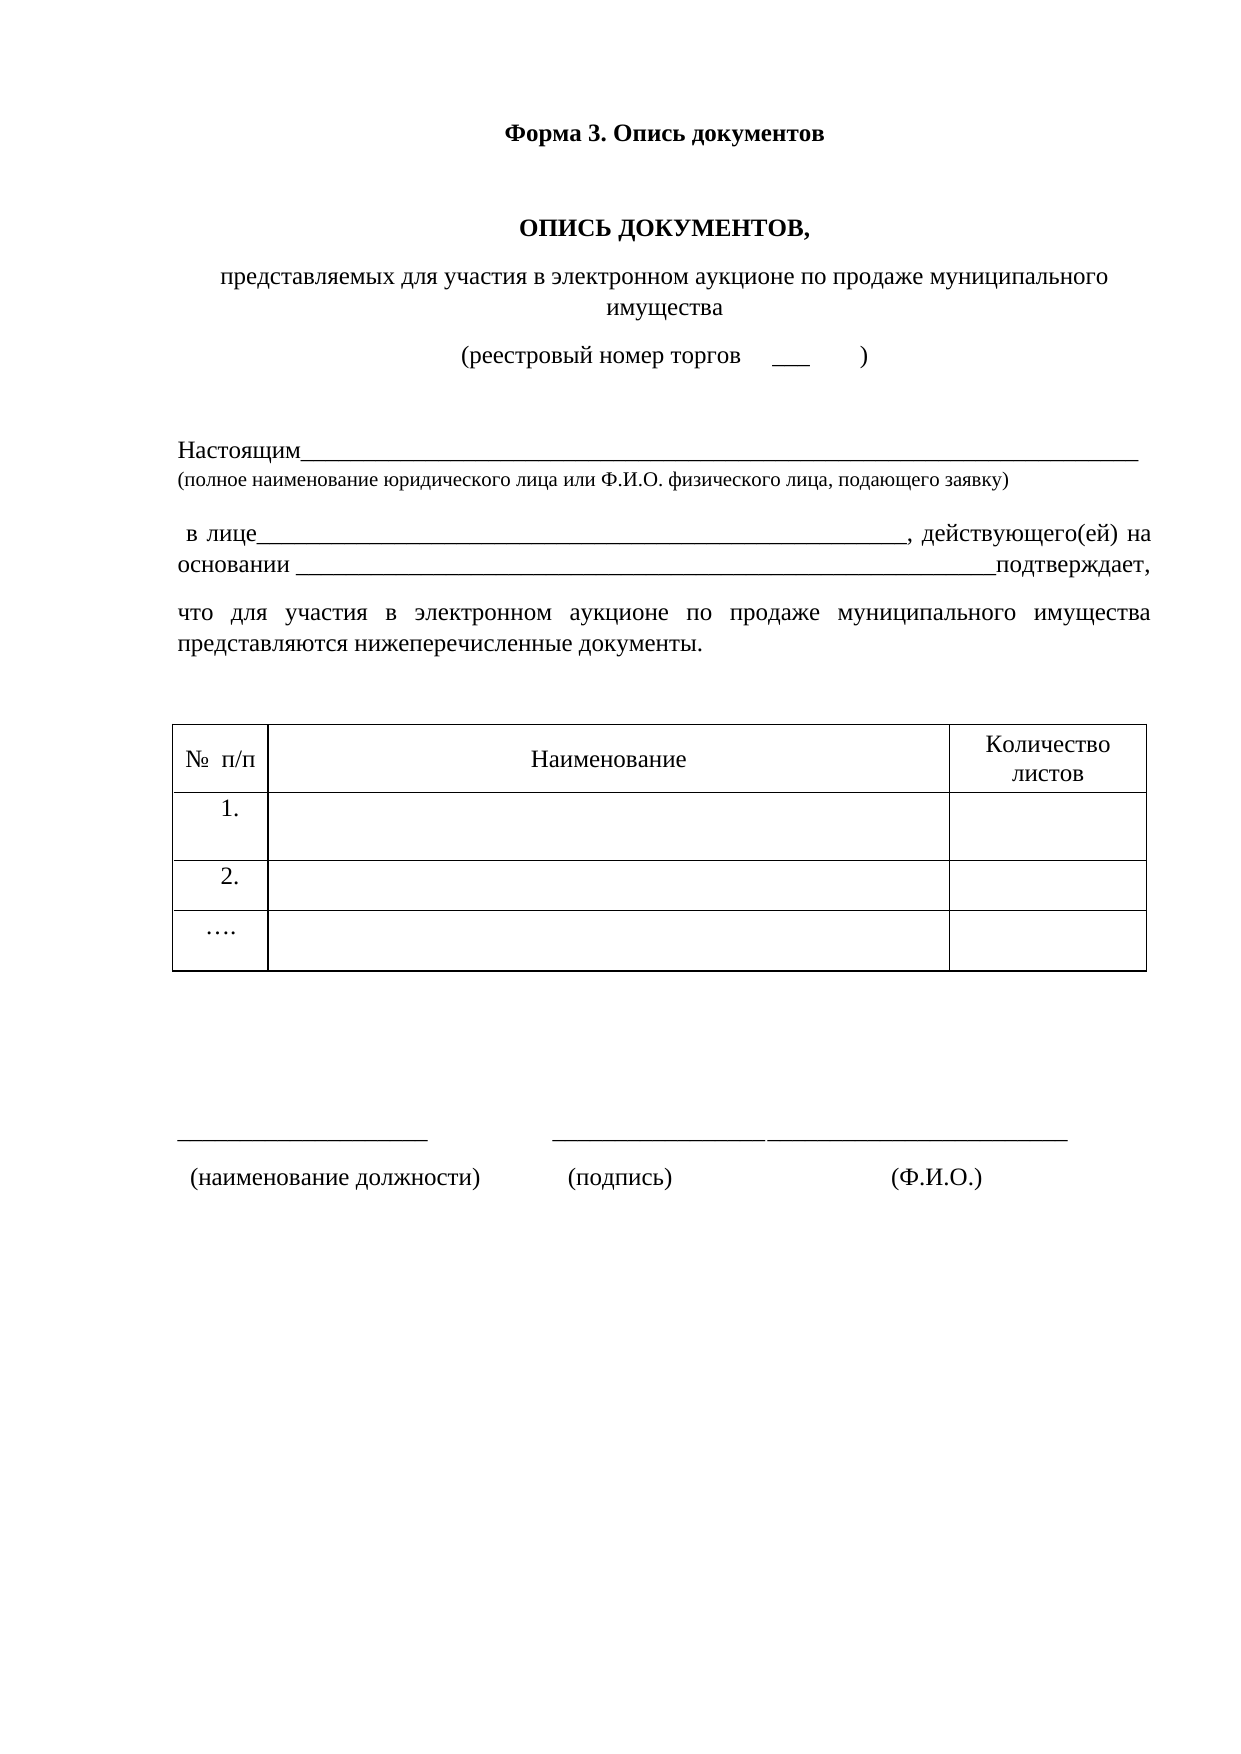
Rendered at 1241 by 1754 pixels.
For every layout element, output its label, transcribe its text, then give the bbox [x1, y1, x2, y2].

table_cell [269, 861, 949, 909]
table_cell [173, 861, 267, 909]
table_cell [950, 793, 1146, 859]
table_cell [269, 793, 949, 859]
text (реестровый номер торгов ___ ) [177, 340, 1152, 369]
table_header Количество листов [950, 725, 1146, 792]
table_cell [173, 793, 267, 859]
text (наименование должности) (подпись) (Ф.И.О.) [177, 1162, 1152, 1191]
table_header № п/п [173, 725, 267, 792]
text Форма 3. Опись документов [177, 118, 1152, 147]
table_cell [950, 911, 1146, 970]
text (полное наименование юридического лица или Ф.И.О. физического лица, подающего заявку) [177, 466, 1152, 491]
table_cell [950, 861, 1146, 909]
text что для участия в электронном аукционе по продаже муниципального имущества представляются нижеперечисленные документы. [177, 597, 1152, 657]
text ОПИСЬ ДОКУМЕНТОВ, [177, 213, 1152, 242]
text представляемых для участия в электронном аукционе по продаже муниципального имущества [177, 261, 1152, 321]
table_cell …. [173, 911, 267, 970]
table_header Наименование [269, 725, 949, 792]
table_cell [269, 911, 949, 970]
text в лице____________________________________________________, действующего(ей) на основании ________________________________________________________подтверждает, [177, 518, 1152, 578]
text Настоящим___________________________________________________________________ [177, 435, 1152, 464]
text ____________________ _________________ ________________________ [177, 1115, 1152, 1143]
